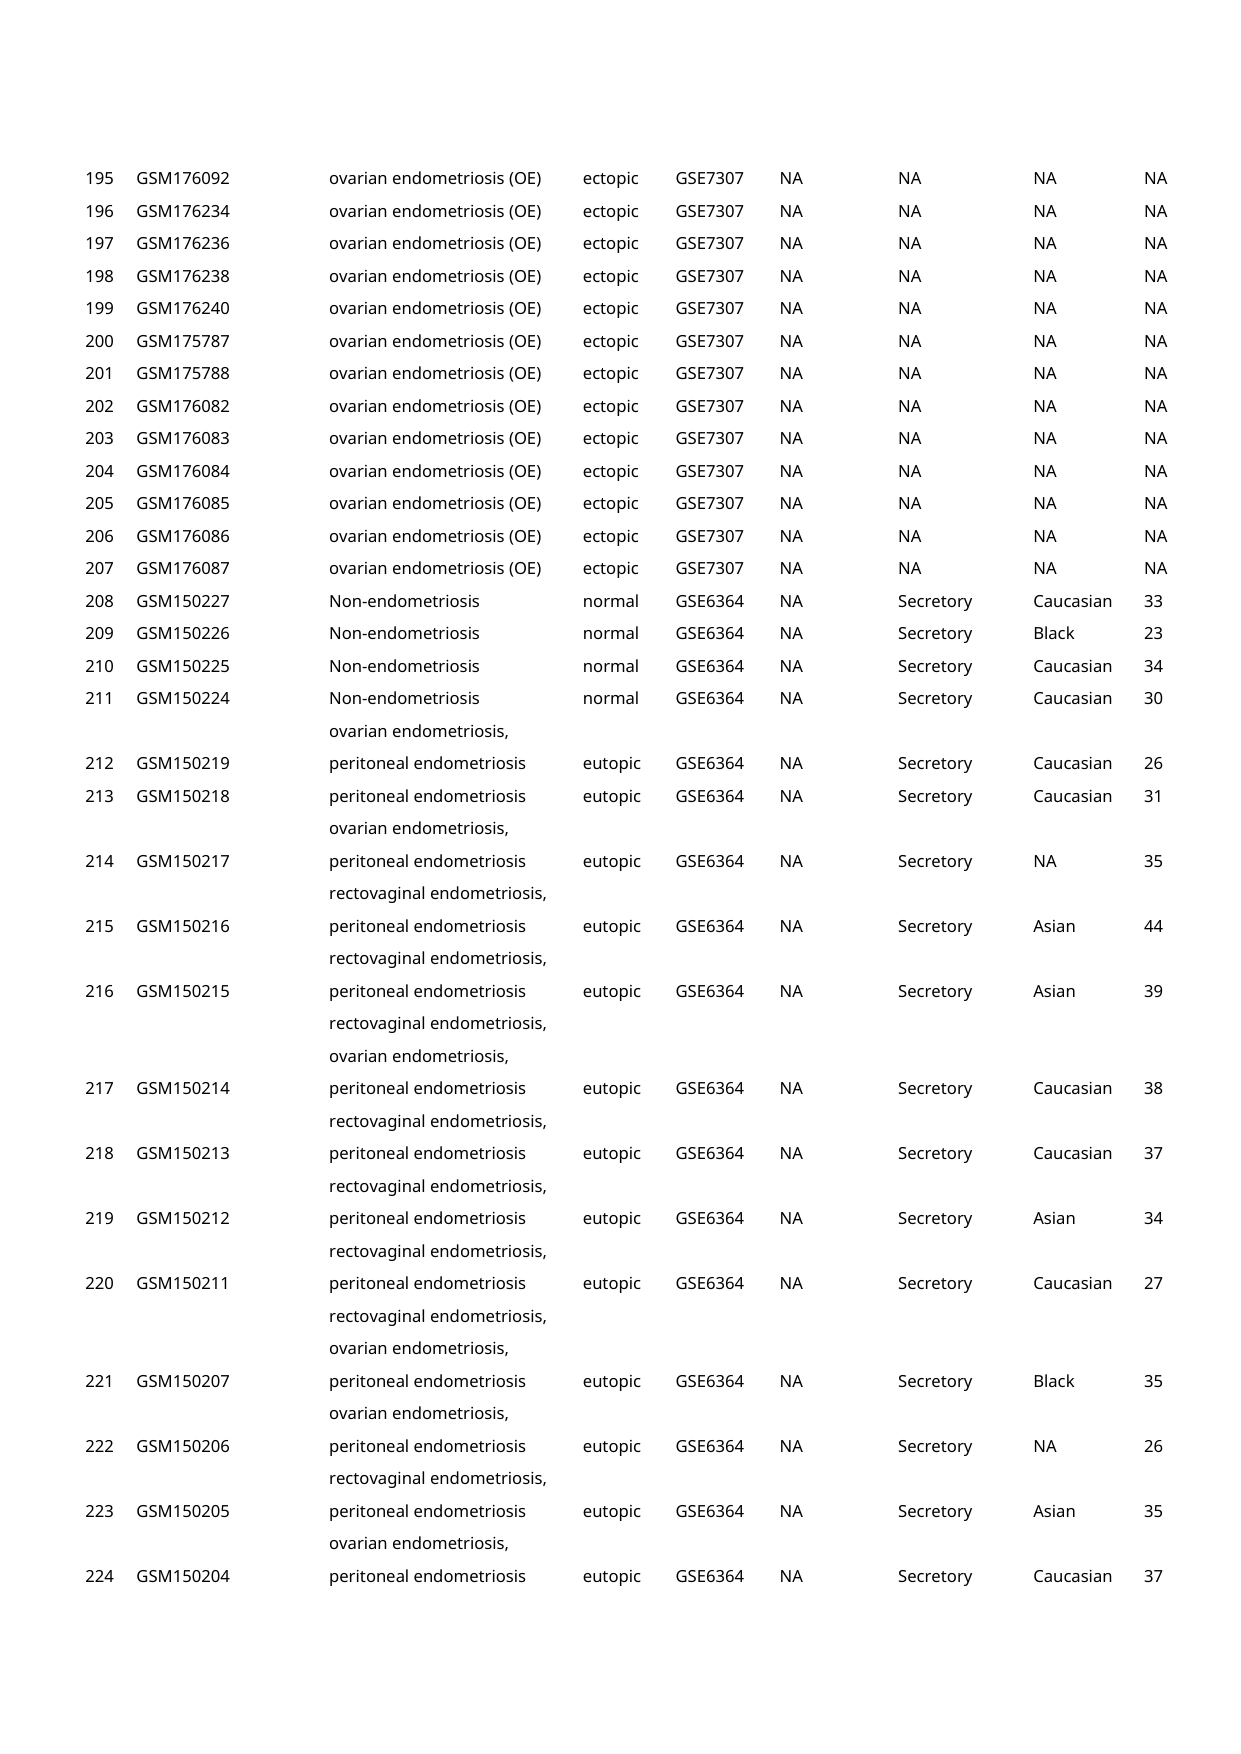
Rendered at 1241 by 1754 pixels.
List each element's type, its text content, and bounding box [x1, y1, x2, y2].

table_cell ovarian endometriosis (OE) [318, 487, 571, 519]
table_cell ovarian endometriosis (OE) [318, 260, 571, 292]
table_cell Secretory [887, 877, 1022, 942]
table_cell GSM176240 [125, 292, 318, 324]
table_cell GSE7307 [664, 357, 768, 389]
table_cell 44 [1133, 877, 1211, 942]
table_cell NA [887, 422, 1022, 454]
table_cell ovarian endometriosis, peritoneal endometriosis [318, 812, 571, 877]
table_cell 218 [69, 1105, 125, 1169]
table_cell 195 [69, 162, 125, 194]
table_cell Secretory [887, 650, 1022, 682]
table_cell 39 [1133, 942, 1211, 1007]
table_cell 209 [69, 617, 125, 649]
table_cell GSE6364 [664, 942, 768, 1007]
table_cell NA [1022, 292, 1133, 324]
table_cell 201 [69, 357, 125, 389]
table_cell NA [887, 260, 1022, 292]
table_cell GSE6364 [664, 1527, 768, 1592]
table_cell GSE6364 [664, 715, 768, 779]
table_cell NA [1022, 812, 1133, 877]
table_cell GSM150213 [125, 1105, 318, 1169]
table_cell NA [1133, 487, 1211, 519]
table_cell NA [1022, 357, 1133, 389]
table_cell GSE6364 [664, 650, 768, 682]
table_cell NA [1133, 357, 1211, 389]
table_cell eutopic [571, 1105, 664, 1169]
table_cell NA [1022, 162, 1133, 194]
table_cell Secretory [887, 780, 1022, 812]
table_cell Caucasian [1022, 1007, 1133, 1104]
table_cell GSE6364 [664, 1170, 768, 1234]
table_cell eutopic [571, 877, 664, 942]
table_cell NA [768, 162, 887, 194]
table_cell ovarian endometriosis (OE) [318, 552, 571, 584]
table_cell NA [887, 455, 1022, 487]
table_cell 199 [69, 292, 125, 324]
table_cell 204 [69, 455, 125, 487]
table_cell 35 [1133, 812, 1211, 877]
table_cell GSM150216 [125, 877, 318, 942]
table_cell 31 [1133, 780, 1211, 812]
table_cell Asian [1022, 942, 1133, 1007]
table_cell NA [887, 552, 1022, 584]
table_cell 30 [1133, 682, 1211, 714]
table_cell NA [768, 195, 887, 227]
table_cell GSE7307 [664, 487, 768, 519]
table_cell GSE7307 [664, 162, 768, 194]
table_cell Secretory [887, 1170, 1022, 1234]
table_cell ovarian endometriosis (OE) [318, 325, 571, 357]
table_cell 223 [69, 1462, 125, 1527]
table_cell NA [768, 1300, 887, 1397]
table_cell 23 [1133, 617, 1211, 649]
table_cell GSE6364 [664, 877, 768, 942]
table_cell 222 [69, 1397, 125, 1462]
table_cell GSM150205 [125, 1462, 318, 1527]
table_cell 217 [69, 1007, 125, 1104]
table_cell NA [1022, 260, 1133, 292]
table_cell normal [571, 650, 664, 682]
table_cell GSM176087 [125, 552, 318, 584]
table_cell Secretory [887, 1105, 1022, 1169]
table_cell ovarian endometriosis, peritoneal endometriosis [318, 715, 571, 779]
table_cell NA [1022, 422, 1133, 454]
table_cell rectovaginal endometriosis, peritoneal endometriosis [318, 1170, 571, 1234]
table_cell NA [1133, 325, 1211, 357]
table_cell NA [768, 682, 887, 714]
table_cell ectopic [571, 162, 664, 194]
table_cell GSM150211 [125, 1235, 318, 1299]
table_cell NA [768, 780, 887, 812]
table_cell NA [768, 1462, 887, 1527]
table_cell GSM150225 [125, 650, 318, 682]
table_cell NA [768, 1397, 887, 1462]
table_cell NA [1022, 227, 1133, 259]
table_cell Caucasian [1022, 1235, 1133, 1299]
table_cell 219 [69, 1170, 125, 1234]
table_cell GSM175788 [125, 357, 318, 389]
table_cell GSE6364 [664, 1462, 768, 1527]
table_cell 26 [1133, 1397, 1211, 1462]
table_cell NA [768, 715, 887, 779]
table_cell NA [768, 812, 887, 877]
table_cell 203 [69, 422, 125, 454]
table_cell eutopic [571, 1007, 664, 1104]
table_cell GSM176236 [125, 227, 318, 259]
table_cell NA [768, 325, 887, 357]
table_cell 208 [69, 585, 125, 617]
table_cell ectopic [571, 487, 664, 519]
table_cell NA [768, 1105, 887, 1169]
table_cell Caucasian [1022, 650, 1133, 682]
table_cell NA [1022, 520, 1133, 552]
table_cell GSM150217 [125, 812, 318, 877]
table_cell GSE6364 [664, 1105, 768, 1169]
table_cell GSE6364 [664, 1300, 768, 1397]
table_cell ectopic [571, 357, 664, 389]
table_cell eutopic [571, 1397, 664, 1462]
table_cell NA [1022, 1397, 1133, 1462]
table_cell ovarian endometriosis, peritoneal endometriosis [318, 1527, 571, 1592]
table_cell Asian [1022, 1170, 1133, 1234]
table_cell ectopic [571, 520, 664, 552]
table_cell rectovaginal endometriosis, peritoneal endometriosis [318, 942, 571, 1007]
table_cell GSE7307 [664, 520, 768, 552]
table_cell NA [887, 357, 1022, 389]
table_cell normal [571, 585, 664, 617]
table_cell eutopic [571, 1527, 664, 1592]
table_cell 214 [69, 812, 125, 877]
table_cell Non-endometriosis [318, 682, 571, 714]
table_cell GSM176234 [125, 195, 318, 227]
table_cell ectopic [571, 552, 664, 584]
table_cell ovarian endometriosis (OE) [318, 292, 571, 324]
table_cell NA [1022, 390, 1133, 422]
table_cell 27 [1133, 1235, 1211, 1299]
table_cell 211 [69, 682, 125, 714]
table_cell 220 [69, 1235, 125, 1299]
table_cell NA [768, 877, 887, 942]
table_cell normal [571, 617, 664, 649]
table_cell NA [768, 422, 887, 454]
table_cell Black [1022, 1300, 1133, 1397]
table_cell Secretory [887, 1462, 1022, 1527]
table_cell NA [768, 1170, 887, 1234]
table_cell 34 [1133, 1170, 1211, 1234]
table_cell GSE6364 [664, 1007, 768, 1104]
table_cell NA [887, 520, 1022, 552]
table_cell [318, 162, 571, 194]
table_cell NA [1133, 520, 1211, 552]
table_cell Caucasian [1022, 682, 1133, 714]
table_cell NA [1133, 260, 1211, 292]
table_cell ectopic [571, 325, 664, 357]
table_cell GSE6364 [664, 812, 768, 877]
table_cell NA [1133, 455, 1211, 487]
table_cell 221 [69, 1300, 125, 1397]
table_cell NA [887, 325, 1022, 357]
table_cell NA [768, 487, 887, 519]
table_cell GSE6364 [664, 585, 768, 617]
table_cell GSM176238 [125, 260, 318, 292]
table_cell 224 [69, 1527, 125, 1592]
table_cell GSM175787 [125, 325, 318, 357]
table_cell NA [768, 357, 887, 389]
table_cell NA [887, 390, 1022, 422]
table_cell GSM150206 [125, 1397, 318, 1462]
table_cell rectovaginal endometriosis, peritoneal endometriosis [318, 877, 571, 942]
table_cell Secretory [887, 715, 1022, 779]
table_cell 35 [1133, 1462, 1211, 1527]
table_cell Secretory [887, 682, 1022, 714]
table_cell eutopic [571, 1300, 664, 1397]
table_cell GSE7307 [664, 455, 768, 487]
table_cell ectopic [571, 292, 664, 324]
table_cell Secretory [887, 585, 1022, 617]
table_cell GSM176084 [125, 455, 318, 487]
table_cell ovarian endometriosis (OE) [318, 227, 571, 259]
table_cell ovarian endometriosis (OE) [318, 422, 571, 454]
table_cell Secretory [887, 1235, 1022, 1299]
table_cell ovarian endometriosis (OE) [318, 357, 571, 389]
table_cell GSE6364 [664, 617, 768, 649]
table_cell eutopic [571, 1170, 664, 1234]
table_cell NA [887, 195, 1022, 227]
table_cell eutopic [571, 1235, 664, 1299]
table_cell eutopic [571, 812, 664, 877]
table_cell GSE7307 [664, 390, 768, 422]
table_cell 210 [69, 650, 125, 682]
table_cell GSM176086 [125, 520, 318, 552]
table_cell NA [1022, 455, 1133, 487]
table_cell NA [768, 942, 887, 1007]
table_cell Secretory [887, 812, 1022, 877]
table_cell NA [768, 260, 887, 292]
table_cell NA [768, 650, 887, 682]
table_cell Black [1022, 617, 1133, 649]
table_cell NA [887, 227, 1022, 259]
table_cell 198 [69, 260, 125, 292]
table_cell rectovaginal endometriosis, peritoneal endometriosis [318, 1235, 571, 1299]
table_cell NA [1133, 552, 1211, 584]
table_cell Secretory [887, 617, 1022, 649]
table_cell Asian [1022, 1462, 1133, 1527]
table_cell GSM150224 [125, 682, 318, 714]
table_cell Secretory [887, 1397, 1022, 1462]
table_cell GSM176092 [125, 162, 318, 194]
table_cell GSE7307 [664, 552, 768, 584]
table_cell NA [1022, 195, 1133, 227]
table_cell NA [1022, 552, 1133, 584]
table_cell 205 [69, 487, 125, 519]
table_cell eutopic [571, 942, 664, 1007]
table_cell NA [768, 1527, 887, 1592]
table_cell ectopic [571, 195, 664, 227]
table_cell eutopic [571, 780, 664, 812]
table_cell Caucasian [1022, 780, 1133, 812]
table_cell GSM150227 [125, 585, 318, 617]
table_cell ectopic [571, 455, 664, 487]
table_cell 215 [69, 877, 125, 942]
table_cell Secretory [887, 1007, 1022, 1104]
table_cell Non-endometriosis [318, 585, 571, 617]
table_cell Caucasian [1022, 1527, 1133, 1592]
table_cell Secretory [887, 942, 1022, 1007]
table_cell GSM150214 [125, 1007, 318, 1104]
table_cell NA [887, 292, 1022, 324]
table_cell 37 [1133, 1105, 1211, 1169]
table_cell eutopic [571, 715, 664, 779]
table_cell 196 [69, 195, 125, 227]
table_cell Secretory [887, 1527, 1022, 1592]
table_cell ovarian endometriosis (OE) [318, 520, 571, 552]
table_cell 33 [1133, 585, 1211, 617]
table_cell Secretory [887, 1300, 1022, 1397]
table_cell rectovaginal endometriosis, ovarian endometriosis, peritoneal endometriosis [318, 1300, 571, 1397]
table_cell Asian [1022, 877, 1133, 942]
table_cell 202 [69, 390, 125, 422]
table_cell GSE6364 [664, 780, 768, 812]
table_cell ovarian endometriosis (OE) [318, 390, 571, 422]
table_cell GSM150204 [125, 1527, 318, 1592]
table_cell GSE6364 [664, 1235, 768, 1299]
table_cell ovarian endometriosis (OE) [318, 195, 571, 227]
table_cell NA [1133, 422, 1211, 454]
table_cell NA [887, 487, 1022, 519]
table_cell GSM150215 [125, 942, 318, 1007]
table_cell rectovaginal endometriosis, ovarian endometriosis, peritoneal endometriosis [318, 1007, 571, 1104]
table_cell 38 [1133, 1007, 1211, 1104]
table_cell ovarian endometriosis, peritoneal endometriosis [318, 1397, 571, 1462]
table_cell NA [768, 520, 887, 552]
table_cell NA [768, 292, 887, 324]
table_cell 212 [69, 715, 125, 779]
table_cell GSE6364 [664, 1397, 768, 1462]
table_cell Non-endometriosis [318, 617, 571, 649]
table_cell ectopic [571, 390, 664, 422]
table_cell 34 [1133, 650, 1211, 682]
table_cell GSE7307 [664, 292, 768, 324]
table_cell 197 [69, 227, 125, 259]
table_cell ectopic [571, 422, 664, 454]
table_cell GSE7307 [664, 260, 768, 292]
table_cell NA [768, 227, 887, 259]
table_cell 206 [69, 520, 125, 552]
table_cell peritoneal endometriosis [318, 780, 571, 812]
table_cell ectopic [571, 260, 664, 292]
table_cell NA [1133, 390, 1211, 422]
table_cell NA [768, 617, 887, 649]
table_cell 213 [69, 780, 125, 812]
table_cell eutopic [571, 1462, 664, 1527]
table_cell GSE7307 [664, 227, 768, 259]
table_cell NA [1133, 162, 1211, 194]
table_cell NA [768, 1235, 887, 1299]
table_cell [318, 1462, 571, 1527]
table_cell normal [571, 682, 664, 714]
table_cell NA [1133, 227, 1211, 259]
table_cell NA [768, 1007, 887, 1104]
table_cell ovarian endometriosis (OE) [318, 455, 571, 487]
table_cell NA [768, 585, 887, 617]
table_cell NA [1022, 325, 1133, 357]
table_cell GSM150219 [125, 715, 318, 779]
table_cell NA [1022, 487, 1133, 519]
table_cell Caucasian [1022, 715, 1133, 779]
table_cell NA [1133, 292, 1211, 324]
table_cell 35 [1133, 1300, 1211, 1397]
table_cell GSE7307 [664, 325, 768, 357]
table_cell Caucasian [1022, 585, 1133, 617]
table_cell NA [768, 390, 887, 422]
table_cell GSE7307 [664, 195, 768, 227]
table_cell GSE6364 [664, 682, 768, 714]
table_cell 207 [69, 552, 125, 584]
table_cell NA [768, 455, 887, 487]
table_cell NA [887, 162, 1022, 194]
table_cell GSE7307 [664, 422, 768, 454]
table_cell GSM176083 [125, 422, 318, 454]
table_cell Caucasian [1022, 1105, 1133, 1169]
table_cell GSM150226 [125, 617, 318, 649]
table_cell ectopic [571, 227, 664, 259]
table_cell 200 [69, 325, 125, 357]
table_cell NA [768, 552, 887, 584]
table_cell GSM176082 [125, 390, 318, 422]
table_cell 216 [69, 942, 125, 1007]
table_cell rectovaginal endometriosis, peritoneal endometriosis [318, 1105, 571, 1169]
table_cell Non-endometriosis [318, 650, 571, 682]
table_cell GSM150212 [125, 1170, 318, 1234]
table_cell GSM176085 [125, 487, 318, 519]
table_cell GSM150207 [125, 1300, 318, 1397]
table_cell GSM150218 [125, 780, 318, 812]
table_cell NA [1133, 195, 1211, 227]
table_cell 26 [1133, 715, 1211, 779]
table_cell 37 [1133, 1527, 1211, 1592]
